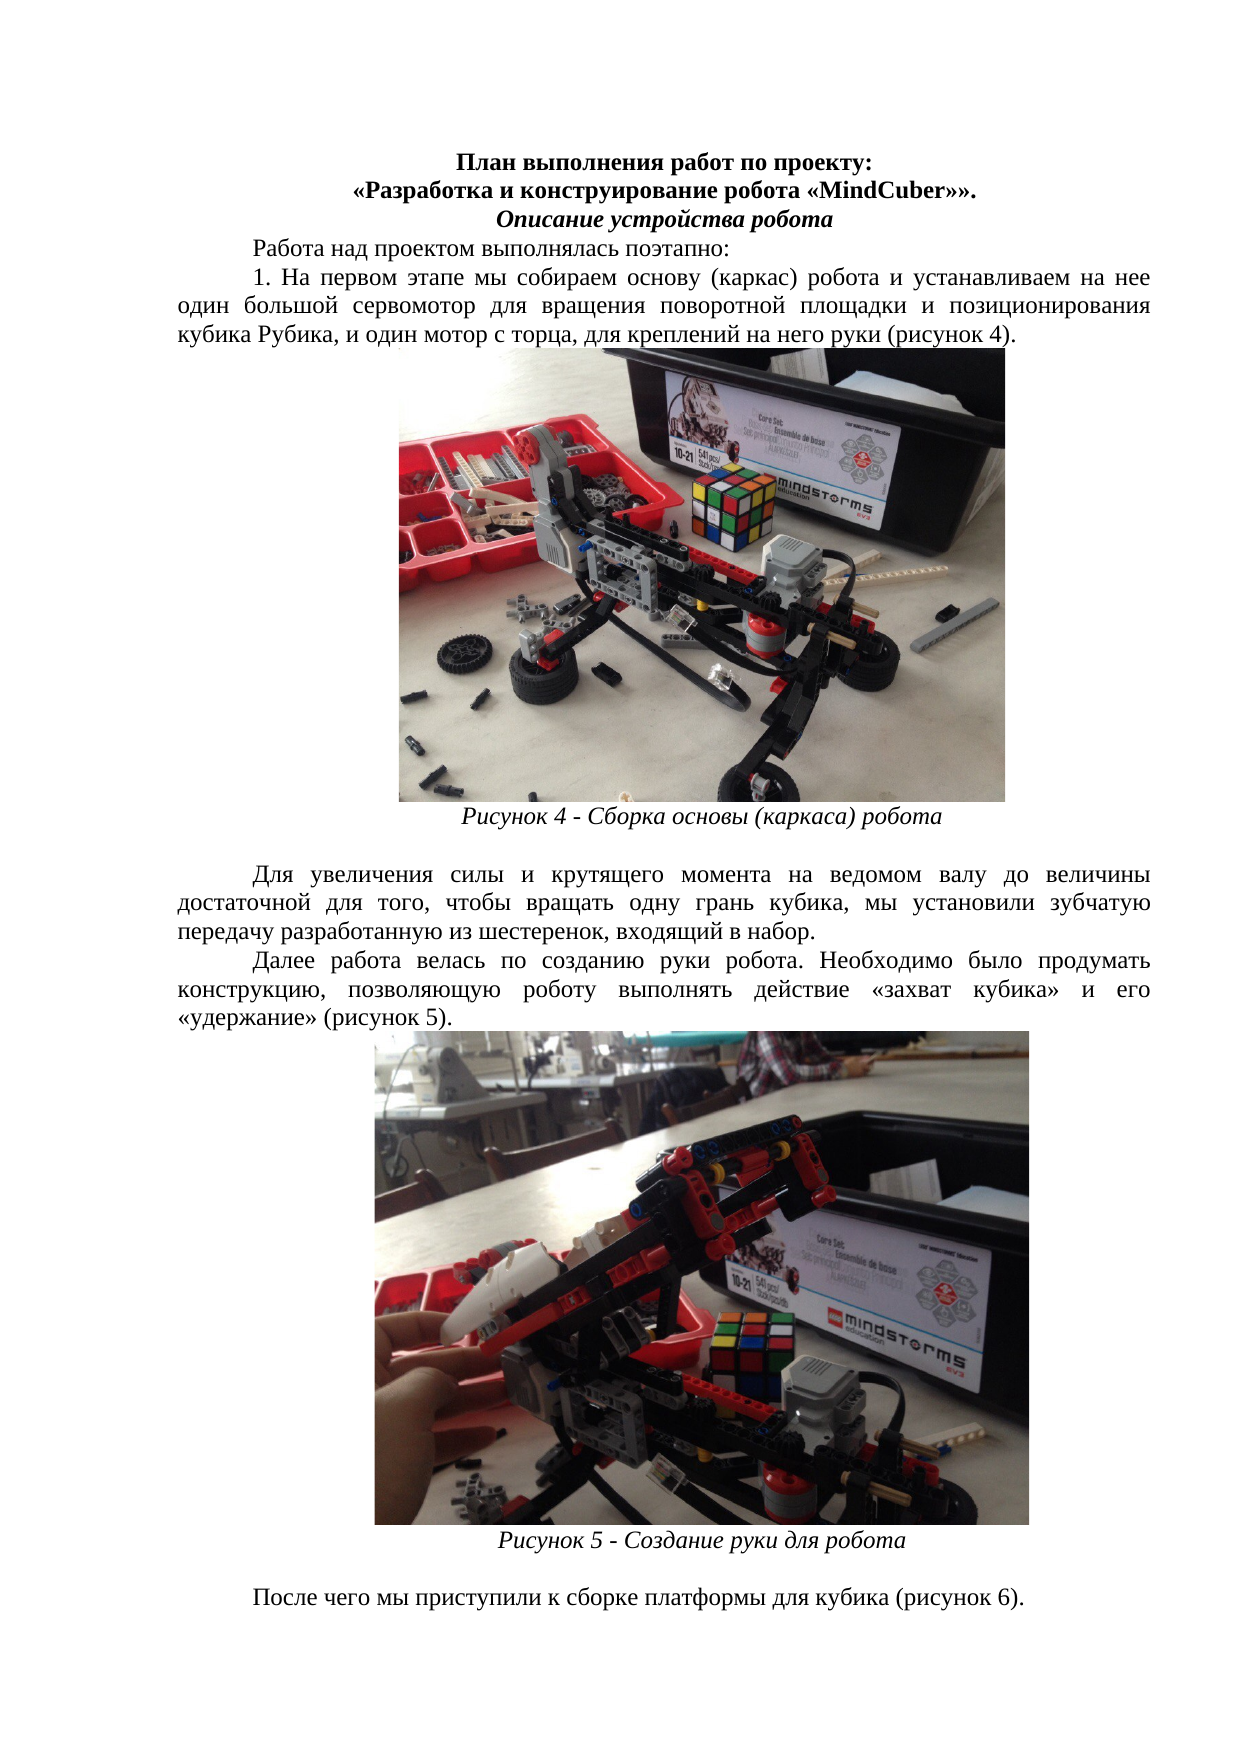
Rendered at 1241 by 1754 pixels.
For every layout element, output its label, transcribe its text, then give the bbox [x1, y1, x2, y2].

picture [374, 1031, 1030, 1525]
picture [398, 348, 1005, 802]
text Для увеличения силы и крутящего момента на ведомом валу до величины достаточной для того, чтобы вращать одну грань кубика, мы установили зубчатую передачу разработанную из шестеренок, входящий в набор. [177, 859, 1152, 945]
text Рисунок 5 - Создание руки для робота [177, 1525, 1152, 1554]
text Далее работа велась по созданию руки робота. Необходимо было продумать конструкцию, позволяющую роботу выполнять действие «захват кубика» и его «удержание» (рисунок 5). [177, 945, 1152, 1031]
text После чего мы приступили к сборке платформы для кубика (рисунок 6). [177, 1582, 1152, 1611]
text План выполнения работ по проекту: [177, 147, 1152, 176]
text 1. На первом этапе мы собираем основу (каркас) робота и устанавливаем на нее один большой сервомотор для вращения поворотной площадки и позиционирования кубика Рубика, и один мотор с торца, для креплений на него руки (рисунок 4). [177, 262, 1152, 348]
text «Разработка и конструирование робота «MindCuber»». [177, 176, 1152, 204]
text Описание устройства робота [177, 204, 1152, 233]
text Рисунок 4 - Сборка основы (каркаса) робота [177, 801, 1152, 830]
text Работа над проектом выполнялась поэтапно: [177, 233, 1152, 262]
